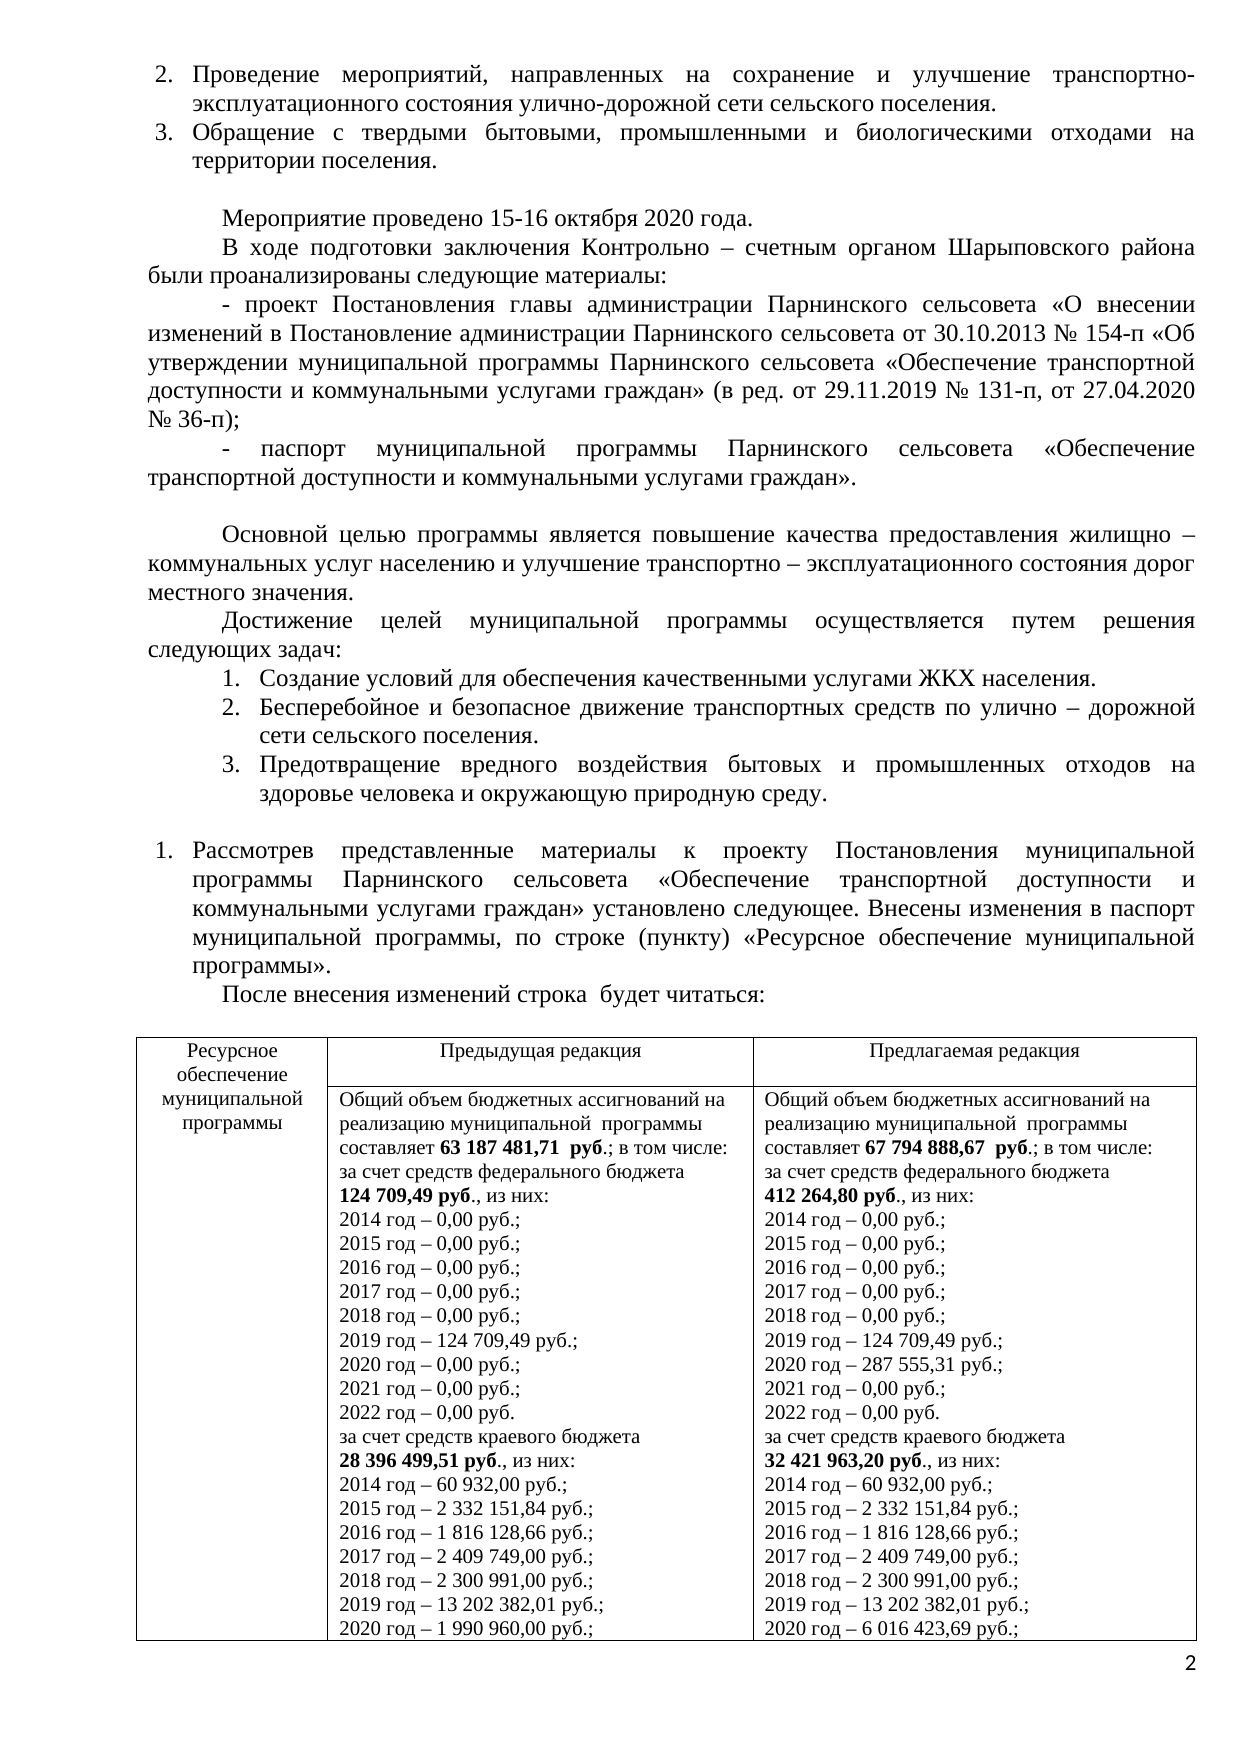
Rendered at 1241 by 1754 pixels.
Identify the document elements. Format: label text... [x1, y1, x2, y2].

table_header Ресурсное обеспечение муниципальной программы [137, 1038, 327, 1640]
list Бесперебойное и безопасное движение транспортных средств по улично – дорожной сети сельского поселения. [222, 692, 1196, 749]
list Предотвращение вредного воздействия бытовых и промышленных отходов на здоровье человека и окружающую природную среду. [222, 749, 1196, 807]
text В ходе подготовки заключения Контрольно – счетным органом Шарыповского района были проанализированы следующие материалы: [148, 232, 1196, 289]
list Обращение с твердыми бытовыми, промышленными и биологическими отходами на территории поселения. [154, 117, 1196, 174]
list Создание условий для обеспечения качественными услугами ЖКХ населения. [222, 663, 1196, 692]
table_header Предлагаемая редакция [754, 1038, 1196, 1086]
table_header Предыдущая редакция [328, 1038, 753, 1086]
text - паспорт муниципальной программы Парнинского сельсовета «Обеспечение транспортной доступности и коммунальными услугами граждан». [148, 433, 1196, 490]
text Основной целью программы является повышение качества предоставления жилищно – коммунальных услуг населению и улучшение транспортно – эксплуатационного состояния дорог местного значения. [148, 519, 1196, 605]
text После внесения изменений строка будет читаться: [148, 979, 1196, 1008]
text Достижение целей муниципальной программы осуществляется путем решения следующих задач: [148, 605, 1196, 663]
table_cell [754, 1087, 1196, 1640]
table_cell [328, 1087, 753, 1640]
list Проведение мероприятий, направленных на сохранение и улучшение транспортно-эксплуатационного состояния улично-дорожной сети сельского поселения. [154, 59, 1196, 117]
text - проект Постановления главы администрации Парнинского сельсовета «О внесении изменений в Постановление администрации Парнинского сельсовета от 30.10.2013 № 154-п «Об утверждении муниципальной программы Парнинского сельсовета «Обеспечение транспортной доступности и коммунальными услугами граждан» (в ред. от 29.11.2019 № 131-п, от 27.04.2020 № 36-п); [148, 289, 1196, 433]
list Рассмотрев представленные материалы к проекту Постановления муниципальной программы Парнинского сельсовета «Обеспечение транспортной доступности и коммунальными услугами граждан» установлено следующее. Внесены изменения в паспорт муниципальной программы, по строке (пункту) «Ресурсное обеспечение муниципальной программы». [154, 835, 1196, 979]
text Мероприятие проведено 15-16 октября 2020 года. [148, 203, 1196, 232]
